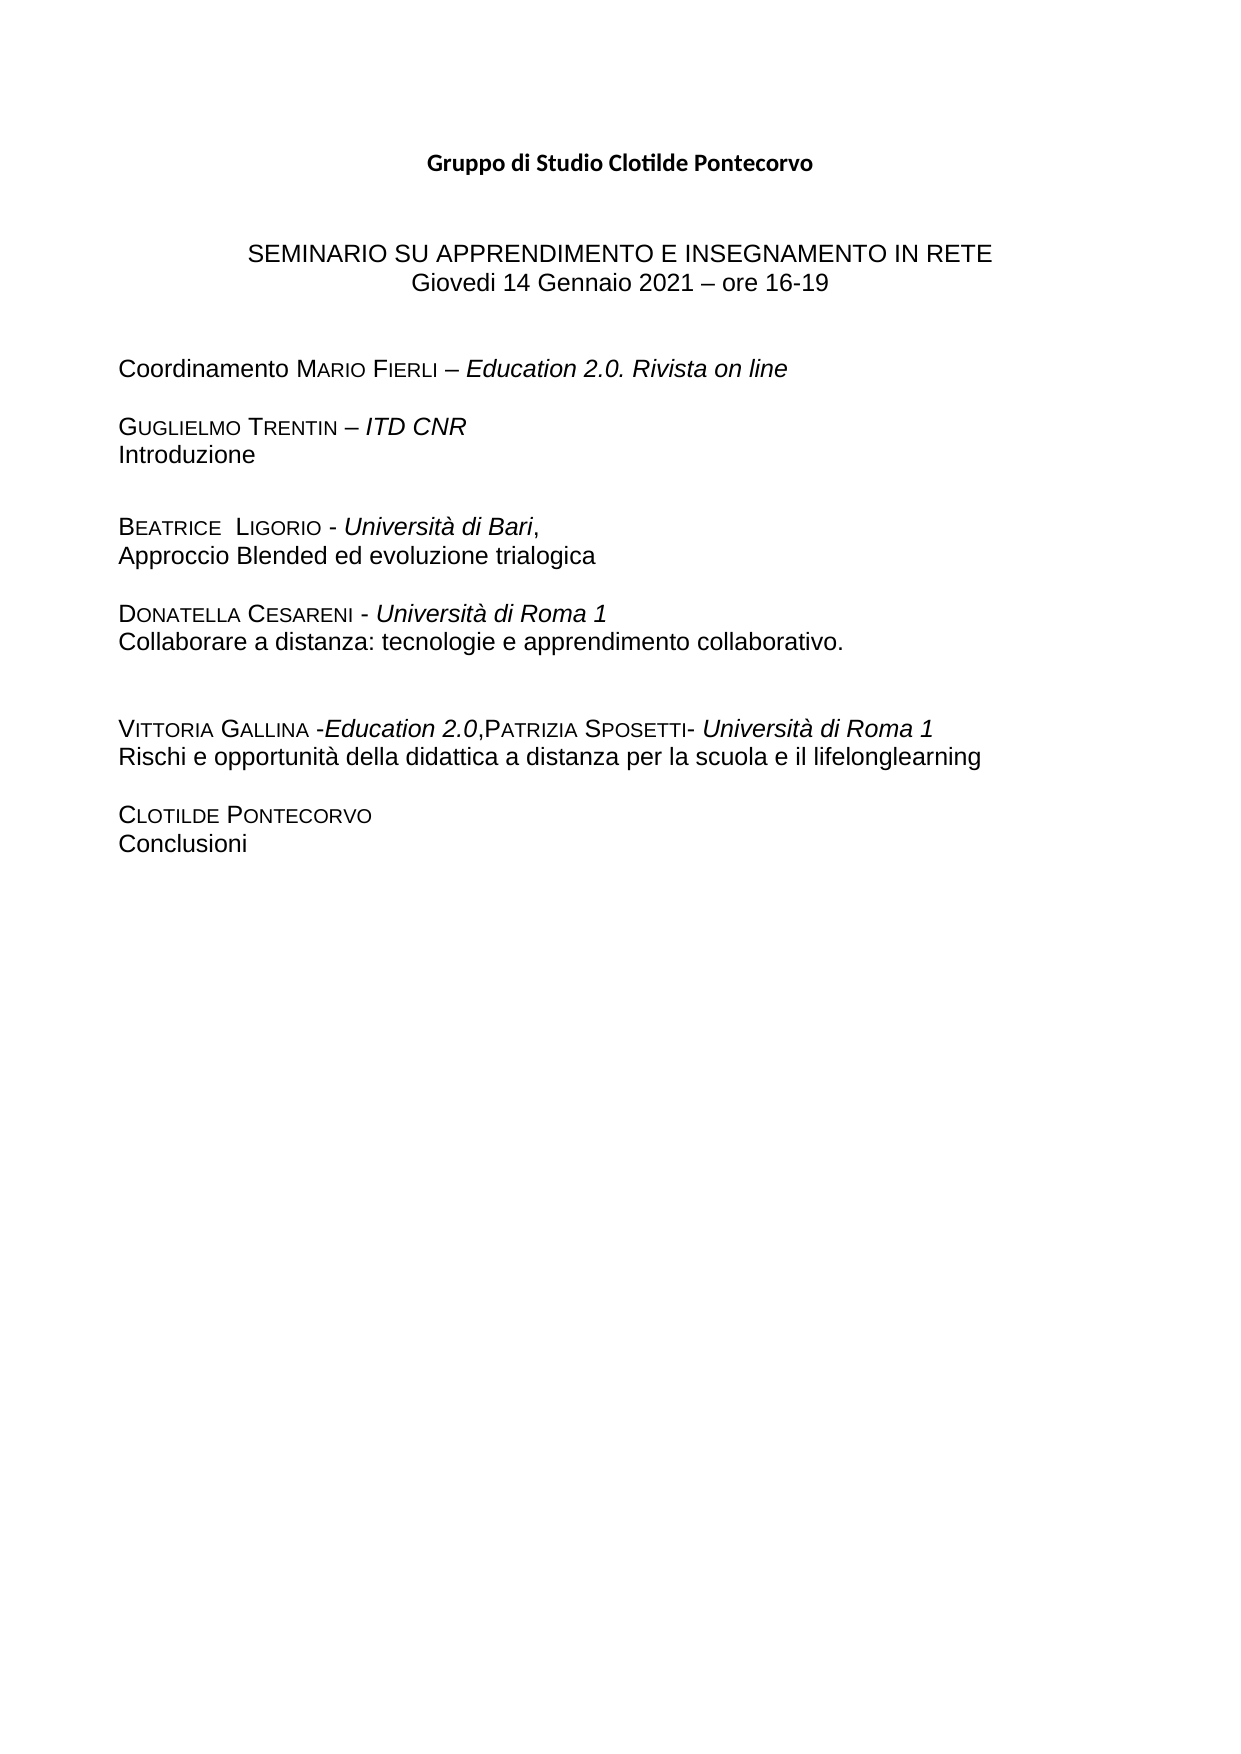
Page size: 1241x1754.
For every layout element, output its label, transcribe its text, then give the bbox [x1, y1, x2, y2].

text Vittoria Gallina -Education 2.0,Patrizia Sposetti- Università di Roma 1 [118, 713, 1122, 742]
text Rischi e opportunità della didattica a distanza per la scuola e il lifelonglearning [118, 742, 1122, 771]
text SEMINARIO SU APPRENDIMENTO E INSEGNAMENTO IN RETE [118, 239, 1122, 268]
text Coordinamento Mario Fierli – Education 2.0. Rivista on line [118, 354, 1122, 383]
text Introduzione [118, 440, 1122, 469]
text Beatrice Ligorio - Università di Bari, [118, 512, 1122, 541]
text Conclusioni [118, 828, 1122, 857]
text Guglielmo Trentin – ITD CNR [118, 412, 1122, 440]
text Giovedi 14 Gennaio 2021 – ore 16-19 [118, 268, 1122, 297]
text Approccio Blended ed evoluzione trialogica [118, 541, 1122, 570]
text Donatella Cesareni - Università di Roma 1 [118, 598, 1122, 627]
text Clotilde Pontecorvo [118, 800, 1122, 828]
text Gruppo di Studio Clotilde Pontecorvo [118, 148, 1122, 178]
text Collaborare a distanza: tecnologie e apprendimento collaborativo. [118, 627, 1122, 656]
